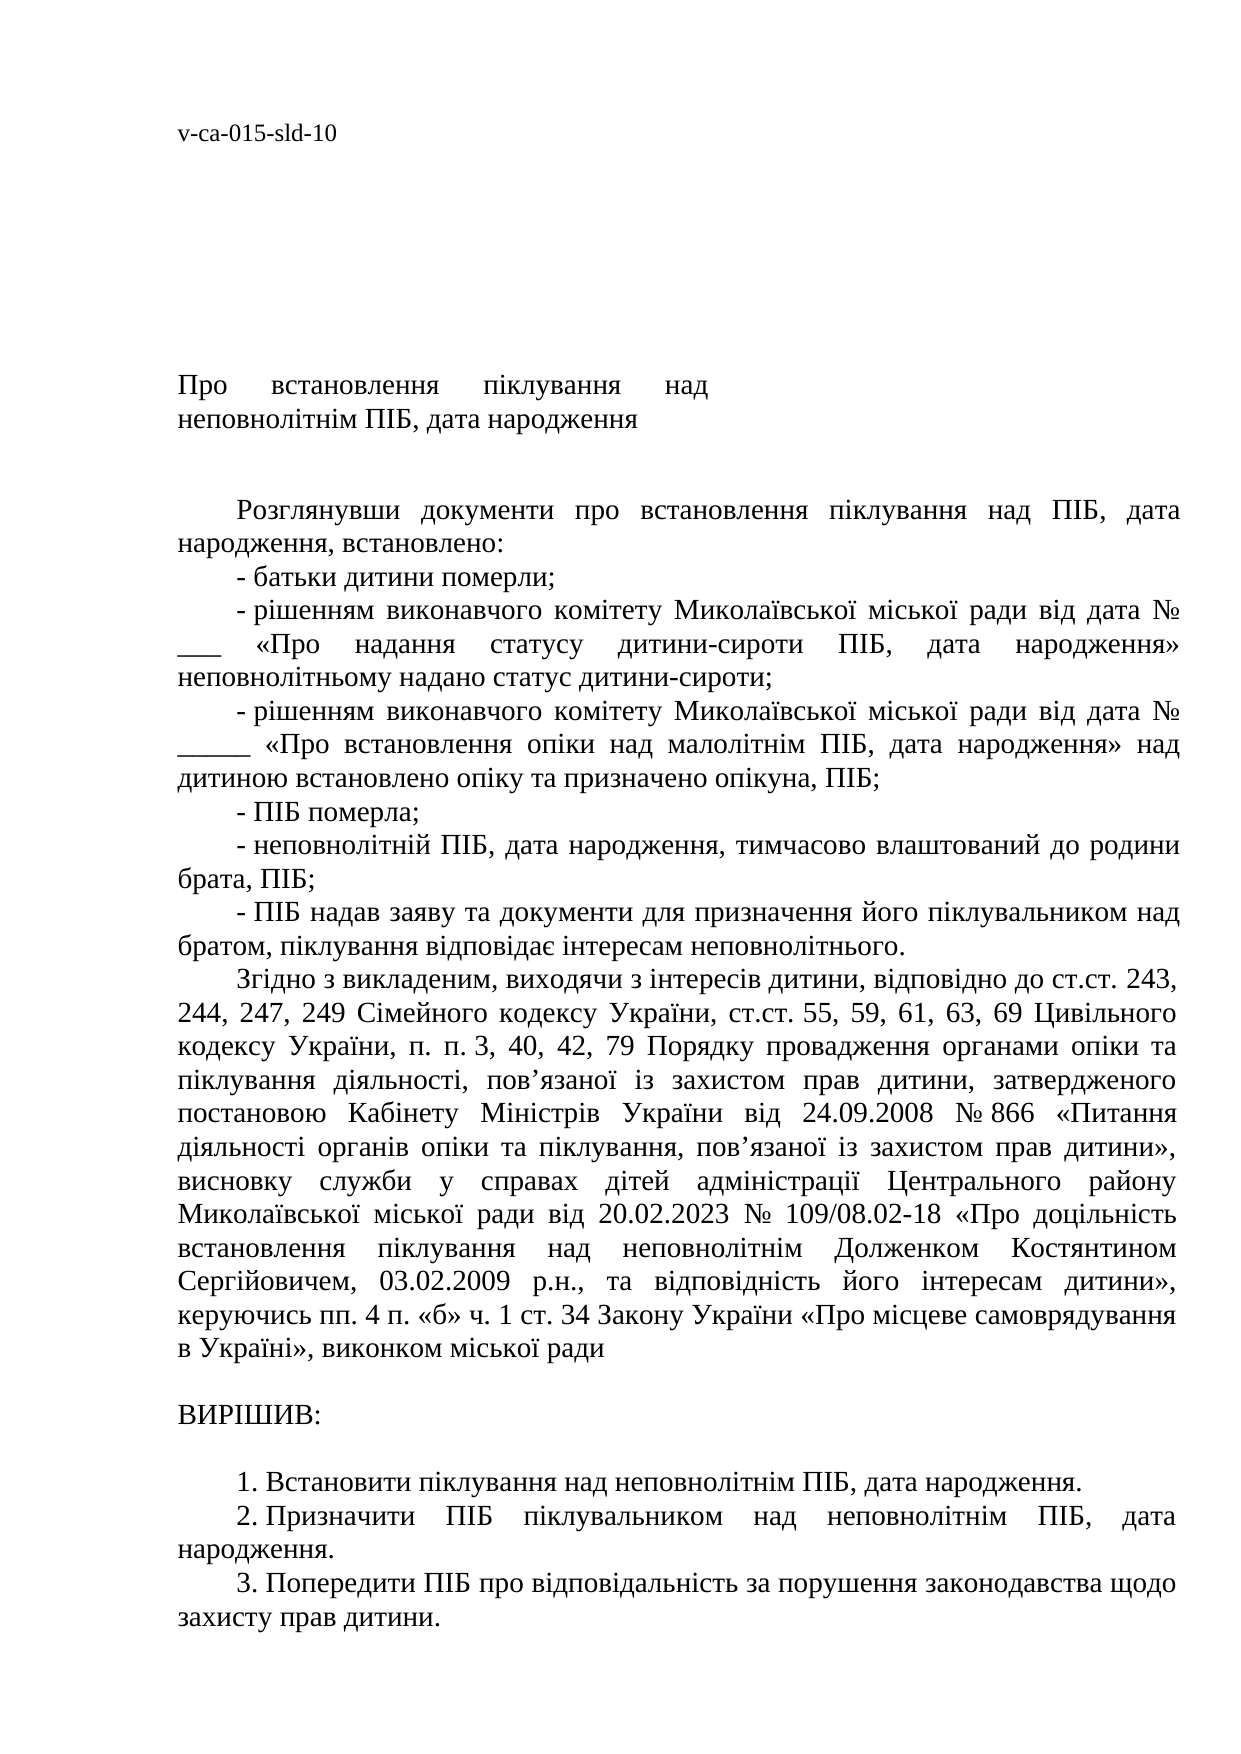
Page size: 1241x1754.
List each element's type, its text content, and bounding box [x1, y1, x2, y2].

text v-ca-015-sld-10 [177, 118, 1181, 147]
text 1. Встановити піклування над неповнолітнім ПІБ, дата народження. [177, 1464, 1177, 1498]
text Згідно з викладеним, виходячи з інтересів дитини, відповідно до ст.ст. 243, 244, 247, 249 Сімейного кодексу України, ст.ст. 55, 59, 61, 63, 69 Цивільного кодексу України, п. п. 3, 40, 42, 79 Порядку провадження органами опіки та піклування діяльності, пов’язаної із захистом прав дитини, затвердженого постановою Кабінету Міністрів України від 24.09.2008 № 866 «Питання діяльності органів опіки та піклування, пов’язаної із захистом прав дитини», висновку служби у справах дітей адміністрації Центрального району Миколаївської міської ради від 20.02.2023 № 109/08.02-18 «Про доцільність встановлення піклування над неповнолітнім Долженком Костянтином Сергійовичем, 03.02.2009 р.н., та відповідність його інтересам дитини», керуючись пп. 4 п. «б» ч. 1 ст. 34 Закону України «Про місцеве самоврядування в Україні», виконком міської ради [177, 961, 1177, 1364]
text 2. Призначити ПІБ піклувальником над неповнолітнім ПІБ, дата народження. [177, 1498, 1177, 1565]
text Про встановлення піклування над неповнолітнім ПІБ, дата народження [177, 367, 709, 434]
text ВИРІШИВ: [177, 1397, 1181, 1431]
text 3. Попередити ПІБ про відповідальність за порушення законодавства щодо захисту прав дитини. [177, 1565, 1177, 1632]
text - рішенням виконавчого комітету Миколаївської міської ради від дата № ___ «Про надання статусу дитини-сироти ПІБ, дата народження» неповнолітньому надано статус дитини-сироти; [177, 592, 1181, 693]
text - рішенням виконавчого комітету Миколаївської міської ради від дата № _____ «Про встановлення опіки над малолітнім ПІБ, дата народження» над дитиною встановлено опіку та призначено опікуна, ПІБ; [177, 693, 1181, 794]
text - батьки дитини померли; [177, 559, 1181, 592]
text - ПІБ надав заяву та документи для призначення його піклувальником над братом, піклування відповідає інтересам неповнолітнього. [177, 894, 1181, 961]
text - ПІБ померла; [177, 794, 1181, 827]
text - неповнолітній ПІБ, дата народження, тимчасово влаштований до родини брата, ПІБ; [177, 827, 1181, 894]
text Розглянувши документи про встановлення піклування над ПІБ, дата народження, встановлено: [177, 492, 1181, 559]
